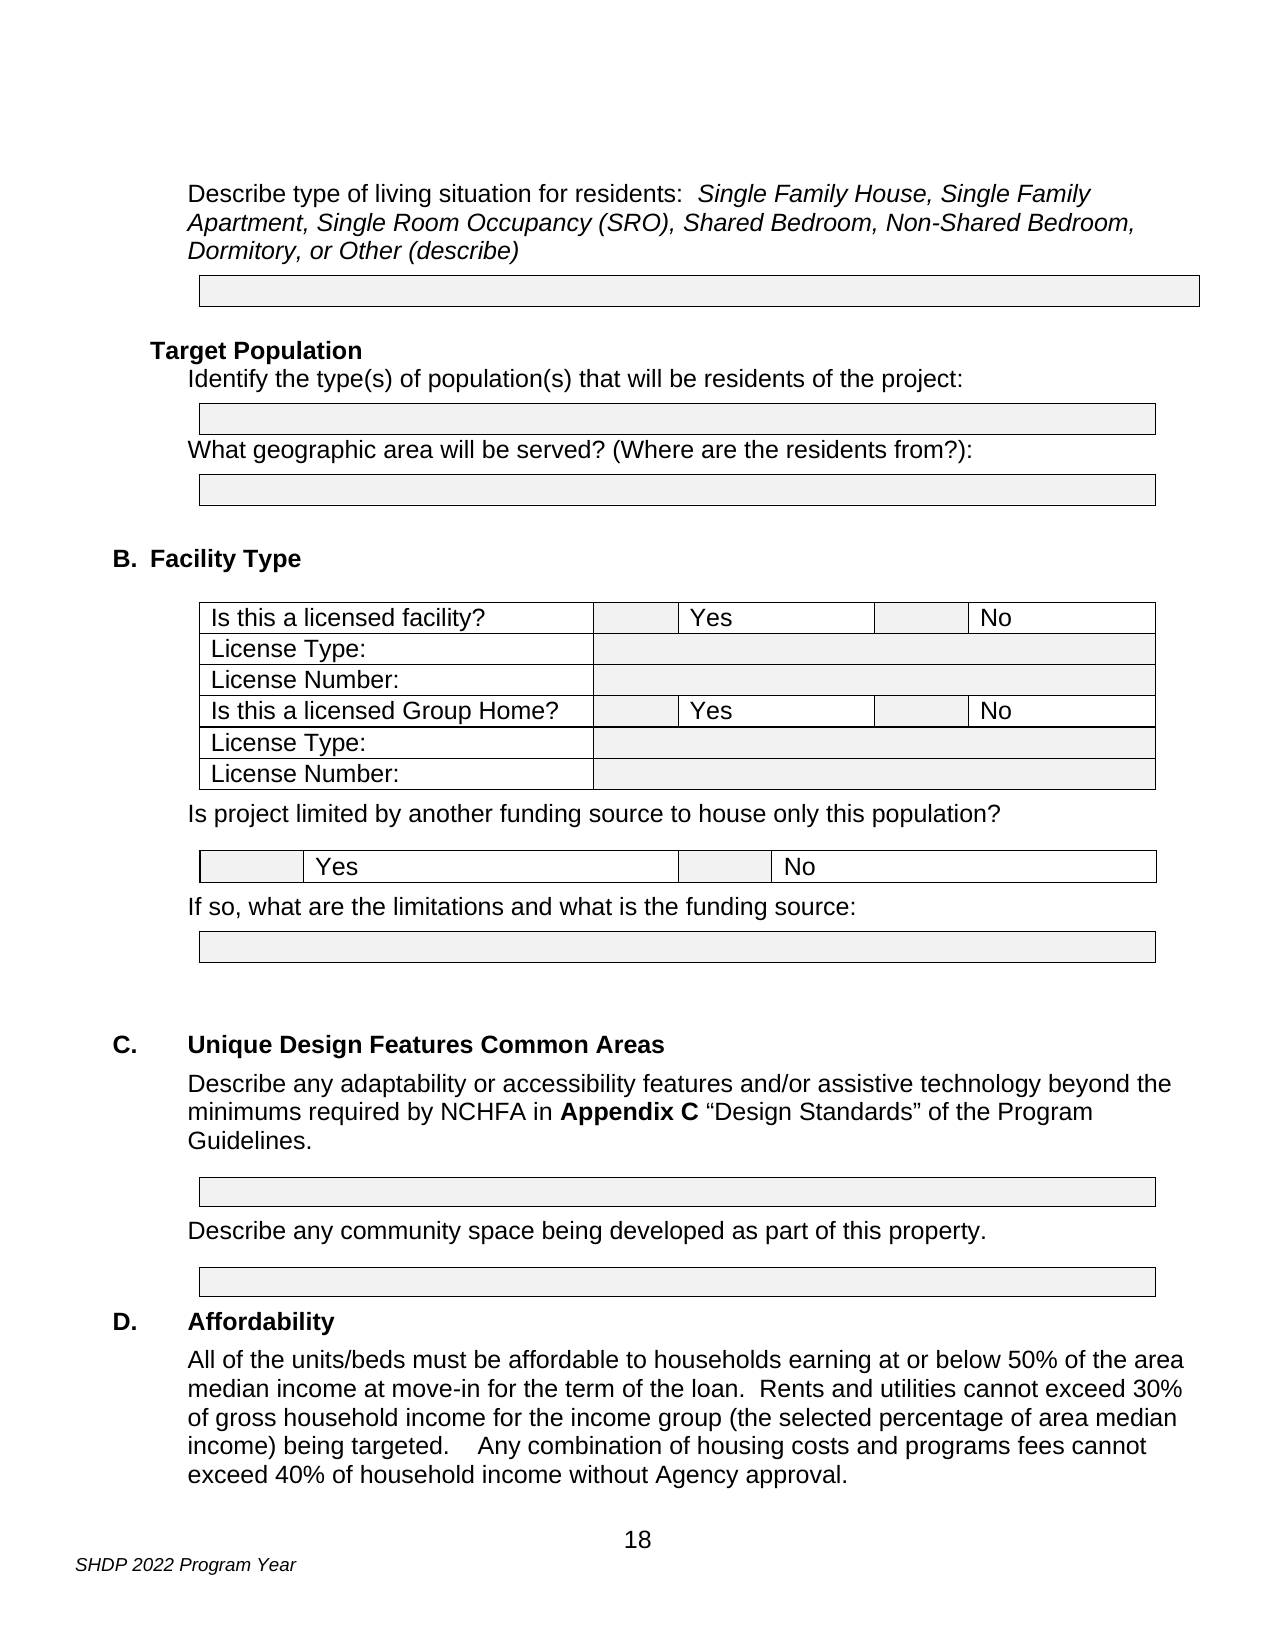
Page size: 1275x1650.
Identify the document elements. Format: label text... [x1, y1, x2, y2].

table_cell [594, 759, 1155, 789]
table_cell No [969, 696, 1155, 726]
table_header [200, 1178, 1155, 1206]
table_header [200, 276, 1199, 306]
table_header [679, 851, 771, 882]
table_cell [594, 634, 1155, 664]
table_header [200, 932, 1155, 962]
list Facility Type [112, 544, 1200, 573]
text Describe type of living situation for residents: Single Family House, Single Family Apartment, Single Room Occupancy (SRO), Shared Bedroom, Non-Shared Bedroom, Dormitory, or Other (describe) [187, 179, 1200, 265]
list Unique Design Features Common Areas [112, 1030, 1200, 1059]
table_header [200, 404, 1155, 434]
table_cell [594, 696, 678, 726]
list If so, what are the limitations and what is the funding source: [187, 892, 1200, 921]
text All of the units/beds must be affordable to households earning at or below 50% of the area median income at move-in for the term of the loan. Rents and utilities cannot exceed 30% of gross household income for the income group (the selected percentage of area median income) being targeted. Any combination of housing costs and programs fees cannot exceed 40% of household income without Agency approval. [187, 1345, 1200, 1489]
list What geographic area will be served? (Where are the residents from?): [187, 435, 1200, 464]
table_cell [594, 728, 1155, 758]
table_header [594, 603, 678, 633]
table_cell Yes [679, 696, 874, 726]
table_header [201, 851, 303, 882]
table_cell [875, 696, 968, 726]
table_cell License Number: [200, 665, 593, 695]
table_header Yes [304, 851, 678, 882]
table_cell [594, 665, 1155, 695]
text Describe any community space being developed as part of this property. [187, 1216, 1200, 1245]
table_header [875, 603, 968, 633]
table_header [200, 475, 1155, 504]
table_cell License Type: [200, 728, 593, 758]
table_header No [772, 851, 1156, 882]
text Describe any adaptability or accessibility features and/or assistive technology beyond the minimums required by NCHFA in Appendix C “Design Standards” of the Program Guidelines. [187, 1068, 1200, 1155]
table_header [200, 1268, 1155, 1296]
table_header Is this a licensed facility? [200, 603, 593, 633]
list Identify the type(s) of population(s) that will be residents of the project: [187, 364, 1200, 393]
text Target Population [75, 336, 1200, 364]
list Affordability [112, 1307, 1200, 1335]
table_header No [969, 603, 1155, 633]
table_cell License Number: [200, 759, 593, 789]
table_cell License Type: [200, 634, 593, 664]
table_header Yes [679, 603, 874, 633]
text Is project limited by another funding source to house only this population? [187, 799, 1200, 828]
table_cell Is this a licensed Group Home? [200, 696, 593, 726]
